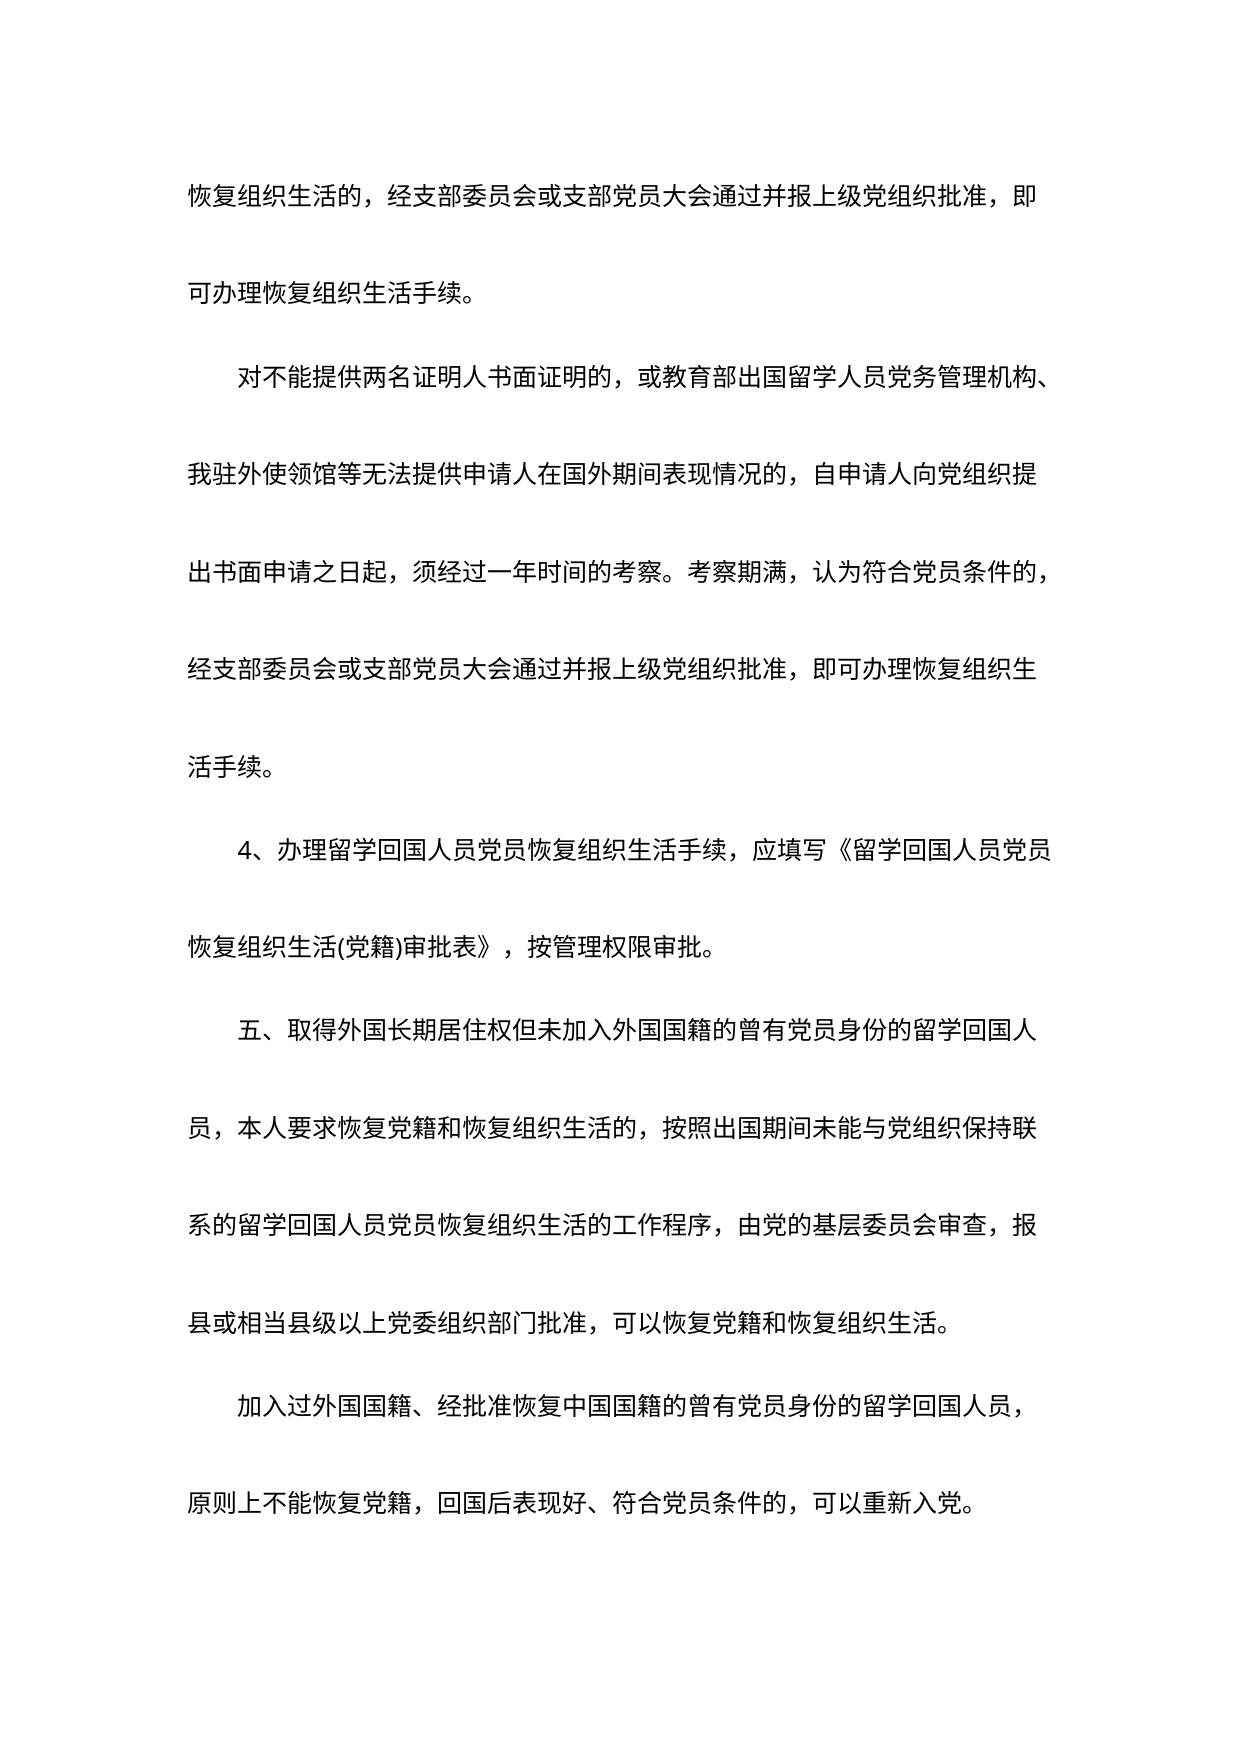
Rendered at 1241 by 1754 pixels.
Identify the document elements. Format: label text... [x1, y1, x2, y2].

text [187, 162, 1053, 324]
text 4、办理留学回国人员党员恢复组织生活手续，应填写《留学回国人员党员恢复组织生活(党籍)审批表》，按管理权限审批。 [187, 816, 1053, 978]
text 加入过外国国籍、经批准恢复中国国籍的曾有党员身份的留学回国人员，原则上不能恢复党籍，回国后表现好、符合党员条件的，可以重新入党。 [187, 1372, 1053, 1534]
text 五、取得外国长期居住权但未加入外国国籍的曾有党员身份的留学回国人员，本人要求恢复党籍和恢复组织生活的，按照出国期间未能与党组织保持联系的留学回国人员党员恢复组织生活的工作程序，由党的基层委员会审查，报县或相当县级以上党委组织部门批准，可以恢复党籍和恢复组织生活。 [187, 996, 1053, 1354]
text 对不能提供两名证明人书面证明的，或教育部出国留学人员党务管理机构、我驻外使领馆等无法提供申请人在国外期间表现情况的，自申请人向党组织提出书面申请之日起，须经过一年时间的考察。考察期满，认为符合党员条件的，经支部委员会或支部党员大会通过并报上级党组织批准，即可办理恢复组织生活手续。 [187, 343, 1053, 798]
